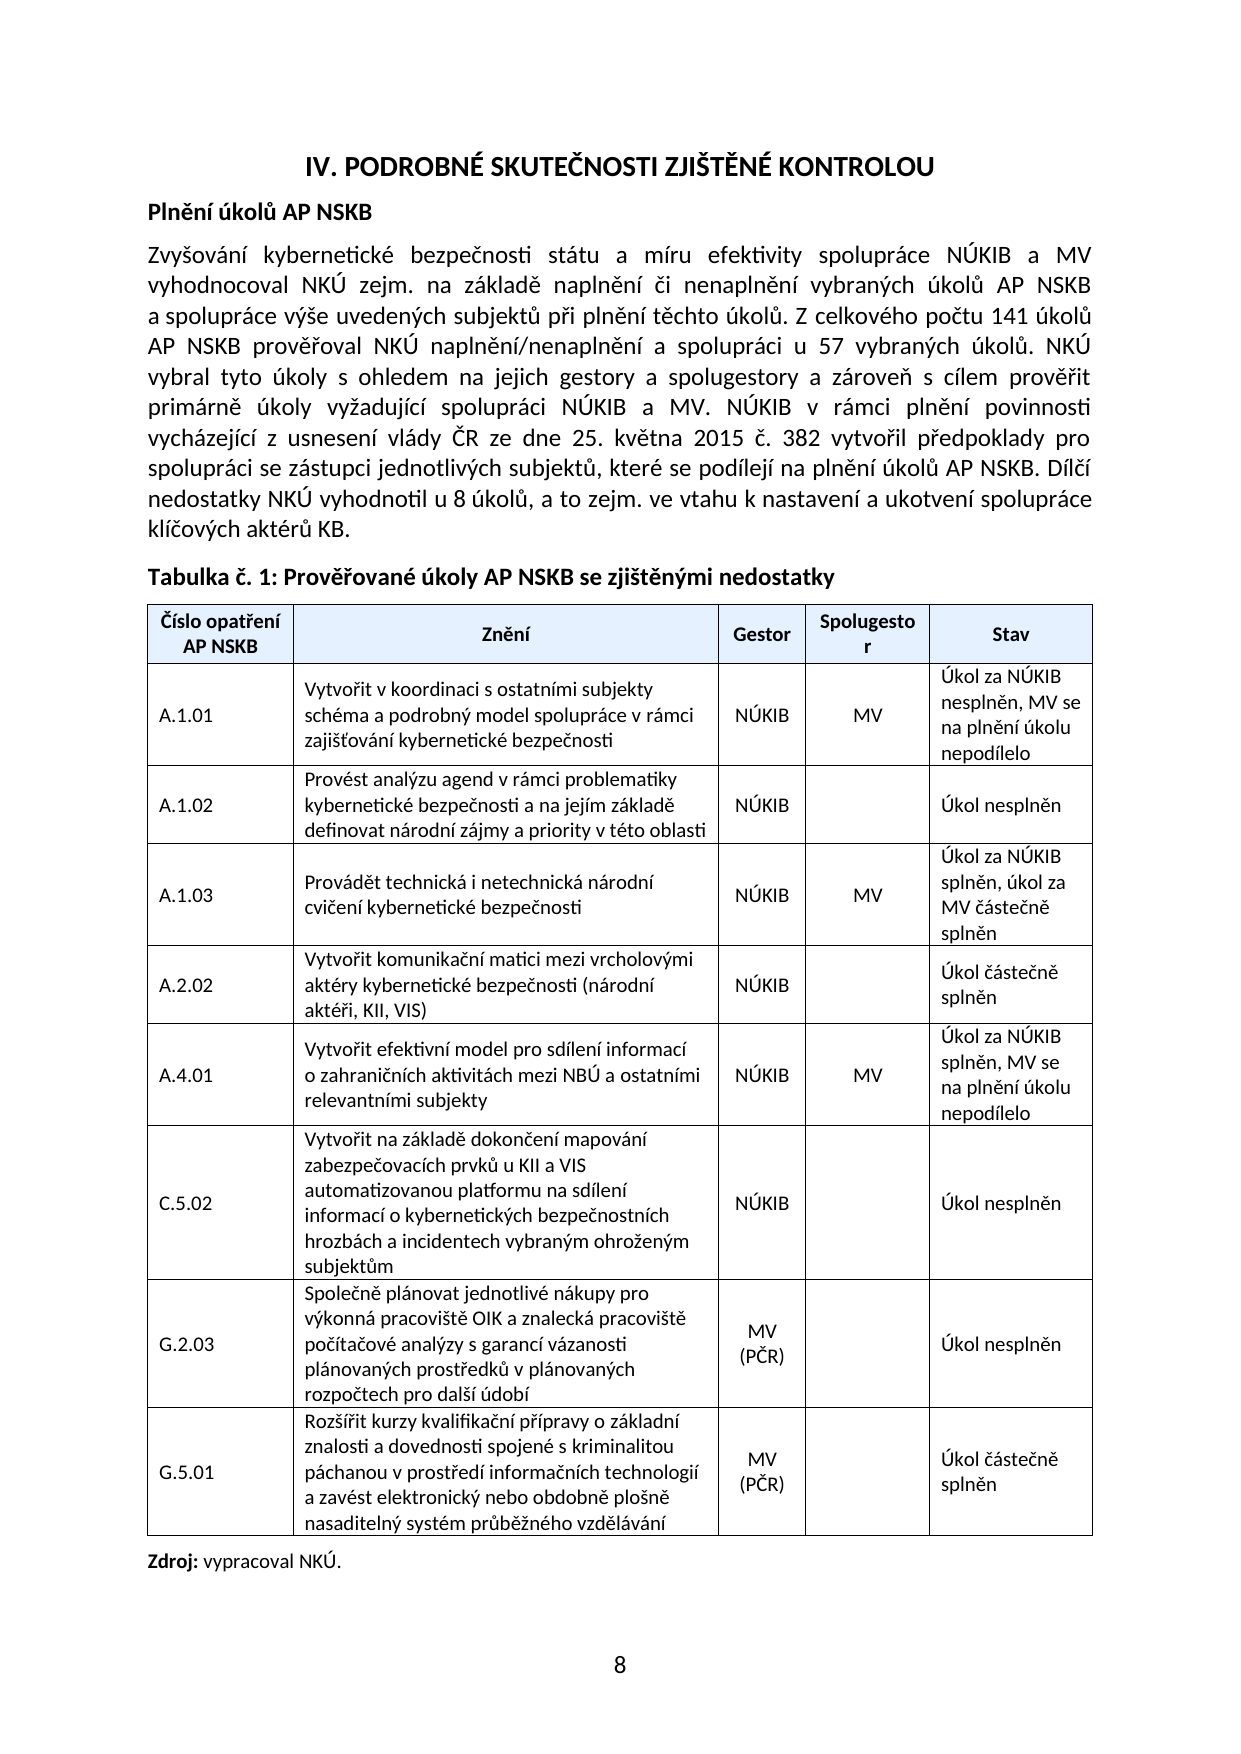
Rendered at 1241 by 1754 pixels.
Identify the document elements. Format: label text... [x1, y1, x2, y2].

table_cell A.1.01 [148, 664, 293, 765]
table_cell G.5.01 [148, 1408, 293, 1535]
table_cell MV (PČR) [719, 1280, 805, 1407]
table_cell [806, 946, 929, 1023]
table_cell Úkol za NÚKIB splněn, úkol za MV částečně splněn [930, 844, 1092, 945]
table_cell A.4.01 [148, 1024, 293, 1125]
table_cell Vytvořit na základě dokončení mapování zabezpečovacích prvků u KII a VIS automatizovanou platformu na sdílení informací o kybernetických bezpečnostních hrozbách a incidentech vybraným ohroženým subjektům [294, 1126, 718, 1279]
table_cell Provádět technická i netechnická národní cvičení kybernetické bezpečnosti [294, 844, 718, 945]
table_cell Úkol nesplněn [930, 766, 1092, 843]
table_cell MV [806, 1024, 929, 1125]
table_header Číslo opatření AP NSKB [148, 605, 293, 663]
table_cell C.5.02 [148, 1126, 293, 1279]
table_cell [806, 1126, 929, 1279]
table_cell Vytvořit efektivní model pro sdílení informací o zahraničních aktivitách mezi NBÚ a ostatními relevantními subjekty [294, 1024, 718, 1125]
table_header Gestor [719, 605, 805, 663]
table_cell G.2.03 [148, 1280, 293, 1407]
text Tabulka č. 1: Prověřované úkoly AP NSKB se zjištěnými nedostatky [148, 561, 1093, 591]
table_cell Úkol nesplněn [930, 1280, 1092, 1407]
table_cell Úkol za NÚKIB nesplněn, MV se na plnění úkolu nepodílelo [930, 664, 1092, 765]
table_cell [806, 1280, 929, 1407]
table_cell MV [806, 664, 929, 765]
text Plnění úkolů AP NSKB [148, 196, 1093, 226]
table_cell A.1.02 [148, 766, 293, 843]
table_cell [806, 766, 929, 843]
table_cell MV (PČR) [719, 1408, 805, 1535]
table_cell Rozšířit kurzy kvalifikační přípravy o základní znalosti a dovednosti spojené s kriminalitou páchanou v prostředí informačních technologií a zavést elektronický nebo obdobně plošně nasaditelný systém průběžného vzdělávání [294, 1408, 718, 1535]
text Zvyšování kybernetické bezpečnosti státu a míru efektivity spolupráce NÚKIB a MV vyhodnocoval NKÚ zejm. na základě naplnění či nenaplnění vybraných úkolů AP NSKB a spolupráce výše uvedených subjektů při plnění těchto úkolů. Z celkového počtu 141 úkolů AP NSKB prověřoval NKÚ naplnění/nenaplnění a spolupráci u 57 vybraných úkolů. NKÚ vybral tyto úkoly s ohledem na jejich gestory a spolugestory a zároveň s cílem prověřit primárně úkoly vyžadující spolupráci NÚKIB a MV. NÚKIB v rámci plnění povinnosti vycházející z usnesení vlády ČR ze dne 25. května 2015 č. 382 vytvořil předpoklady pro spolupráci se zástupci jednotlivých subjektů, které se podílejí na plnění úkolů AP NSKB. Dílčí nedostatky NKÚ vyhodnotil u 8 úkolů, a to zejm. ve vtahu k nastavení a ukotvení spolupráce klíčových aktérů KB. [148, 239, 1093, 544]
table_cell Úkol částečně splněn [930, 946, 1092, 1023]
text Zdroj: vypracoval NKÚ. [148, 1549, 1093, 1574]
table_cell Společně plánovat jednotlivé nákupy pro výkonná pracoviště OIK a znalecká pracoviště počítačové analýzy s garancí vázanosti plánovaných prostředků v plánovaných rozpočtech pro další údobí [294, 1280, 718, 1407]
table_cell NÚKIB [719, 766, 805, 843]
table_cell [806, 1408, 929, 1535]
table_cell MV [806, 844, 929, 945]
table_cell Vytvořit komunikační matici mezi vrcholovými aktéry kybernetické bezpečnosti (národní aktéři, KII, VIS) [294, 946, 718, 1023]
table_cell A.1.03 [148, 844, 293, 945]
table_cell NÚKIB [719, 844, 805, 945]
table_cell A.2.02 [148, 946, 293, 1023]
table_cell Úkol za NÚKIB splněn, MV se na plnění úkolu nepodílelo [930, 1024, 1092, 1125]
table_header Spolugestor [806, 605, 929, 663]
table_header Stav [930, 605, 1092, 663]
table_cell Vytvořit v koordinaci s ostatními subjekty schéma a podrobný model spolupráce v rámci zajišťování kybernetické bezpečnosti [294, 664, 718, 765]
table_cell NÚKIB [719, 946, 805, 1023]
table_cell NÚKIB [719, 1126, 805, 1279]
table_cell Úkol nesplněn [930, 1126, 1092, 1279]
subtitle IV. PODROBNÉ SKUTEČNOSTI ZJIŠTĚNÉ KONTROLOU [148, 148, 1093, 183]
table_cell NÚKIB [719, 664, 805, 765]
table_header Znění [294, 605, 718, 663]
table_cell NÚKIB [719, 1024, 805, 1125]
table_cell Provést analýzu agend v rámci problematiky kybernetické bezpečnosti a na jejím základě definovat národní zájmy a priority v této oblasti [294, 766, 718, 843]
table_cell Úkol částečně splněn [930, 1408, 1092, 1535]
